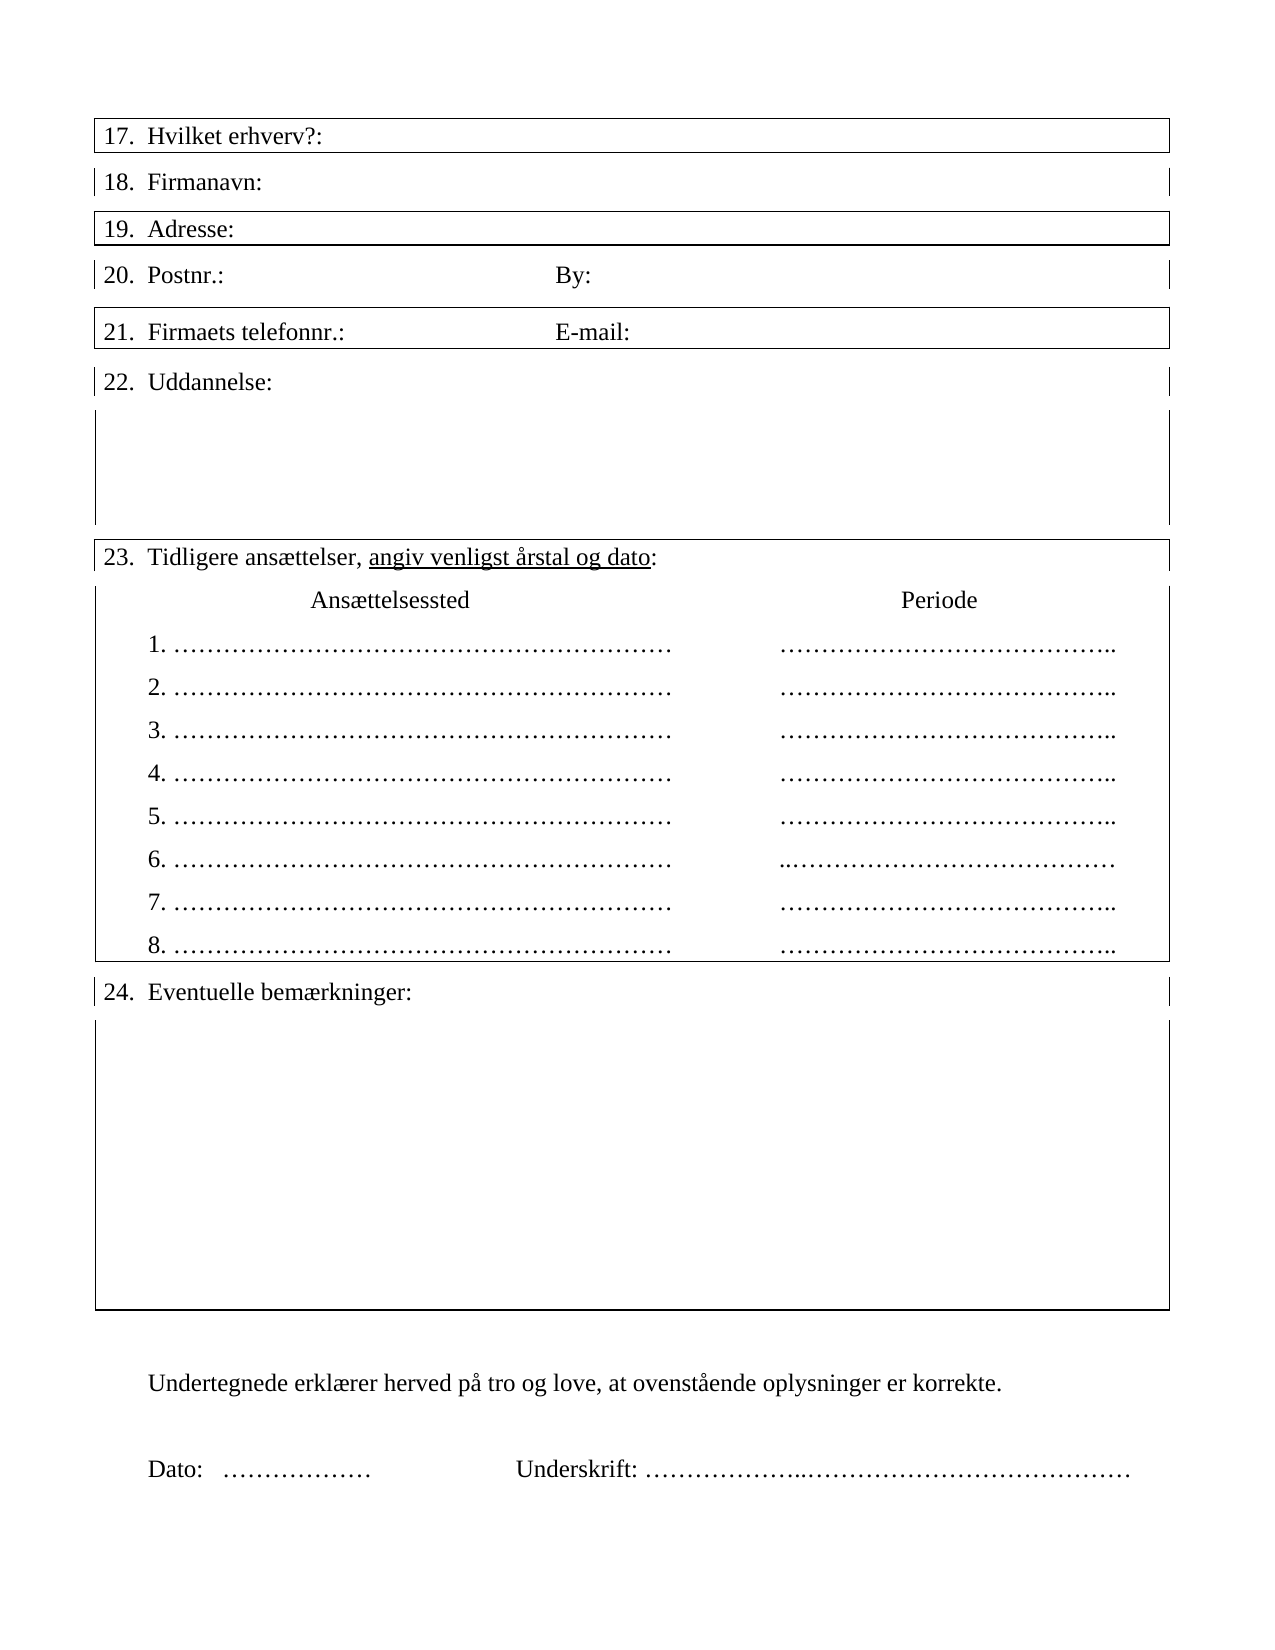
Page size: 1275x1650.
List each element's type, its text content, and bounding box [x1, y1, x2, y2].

text 24. Eventuelle bemærkninger: [95, 977, 1169, 1006]
text 2. …………………………………………………… ………………………………….. [96, 672, 1169, 701]
list Firmanavn: [94, 167, 1169, 196]
text 8. …………………………………………………… ………………………………….. [96, 931, 1169, 961]
text 7. …………………………………………………… ………………………………….. [96, 887, 1169, 916]
text Ansættelsessted Periode [96, 586, 1169, 614]
list Postnr.: By: [95, 260, 1169, 289]
text 6. …………………………………………………… ..………………………………… [96, 844, 1169, 873]
text 5. …………………………………………………… ………………………………….. [96, 801, 1169, 830]
text Undertegnede erklærer herved på tro og love, at ovenstående oplysninger er korrekte. [148, 1368, 1167, 1397]
text 22. Uddannelse: [95, 367, 1169, 396]
text Dato: ……………… Underskrift: ………………..………………………………… [148, 1454, 1167, 1483]
text 3. …………………………………………………… ………………………………….. [96, 715, 1169, 744]
list Hvilket erhverv?: [95, 119, 1169, 152]
text 4. …………………………………………………… ………………………………….. [96, 758, 1169, 787]
list Adresse: [95, 212, 1169, 244]
text 1. …………………………………………………… ………………………………….. [96, 629, 1169, 657]
text 21. Firmaets telefonnr.: E-mail: [95, 308, 1169, 348]
list Tidligere ansættelser, angiv venligst årstal og dato: [95, 540, 1169, 571]
